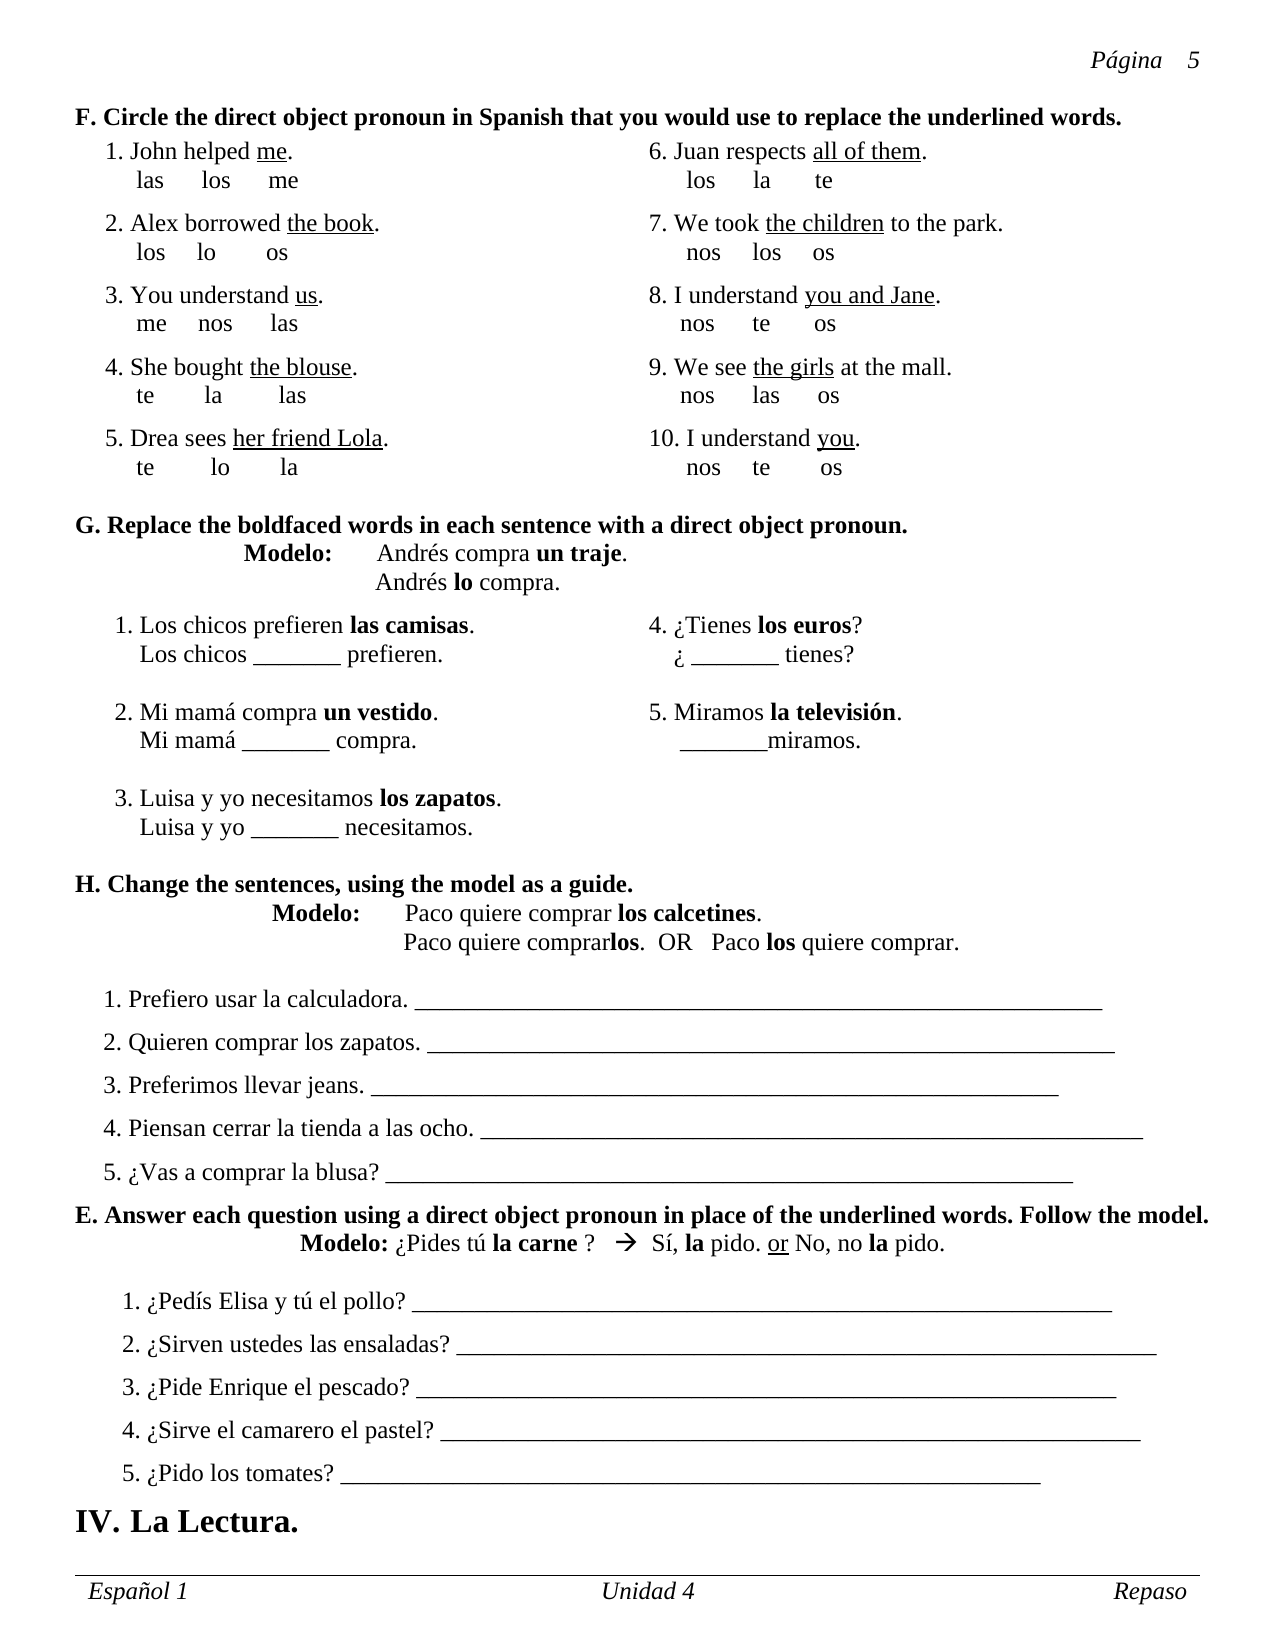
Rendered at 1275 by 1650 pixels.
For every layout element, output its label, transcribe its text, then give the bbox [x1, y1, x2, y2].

text 2. ¿Sirven ustedes las ensaladas? ________________________________________________________ [122, 1329, 1200, 1358]
text 5. ¿Pido los tomates? ________________________________________________________ [122, 1458, 1200, 1487]
subtitle La Lectura. [75, 1502, 1200, 1540]
subtitle F. Circle the direct object pronoun in Spanish that you would use to replace the underlined words. [75, 102, 1200, 131]
table_header 1. Los chicos prefieren las camisas. Los chicos _______ prefieren. 2. Mi mamá compra un vestido. Mi mamá _______ compra. 3. Luisa y yo necesitamos los zapatos. Luisa y yo _______ necesitamos. [103, 610, 637, 840]
text 3. ¿Pide Enrique el pescado? ________________________________________________________ [122, 1372, 1200, 1401]
text 4. ¿Sirve el camarero el pastel? ________________________________________________________ [122, 1415, 1200, 1444]
text Modelo: Andrés compra un traje. [244, 538, 1200, 567]
text Paco quiere comprarlos. OR Paco los quiere comprar. [272, 927, 1200, 955]
subtitle E. Answer each question using a direct object pronoun in place of the underlined words. Follow the model. [75, 1200, 1219, 1228]
text Modelo: Paco quiere comprar los calcetines. [272, 898, 1200, 927]
subtitle H. Change the sentences, using the model as a guide. [75, 869, 1200, 898]
text 1. ¿Pedís Elisa y tú el pollo? ________________________________________________________ [122, 1286, 1200, 1315]
subtitle G. Replace the boldfaced words in each sentence with a direct object pronoun. [75, 510, 1200, 538]
text 1. Prefiero usar la calculadora. _______________________________________________________ [103, 984, 1200, 1013]
table_header 6. Juan respects all of them. los la te 7. We took the children to the park. nos los os 8. I understand you and Jane. nos te os 9. We see the girls at the mall. nos las os 10. I understand you. nos te os [638, 136, 1211, 481]
text 4. Piensan cerrar la tienda a las ocho. _____________________________________________________ [103, 1113, 1200, 1142]
text 5. ¿Vas a comprar la blusa? _______________________________________________________ [103, 1157, 1200, 1185]
text Andrés lo compra. [375, 567, 1200, 596]
table_header 1. John helped me. las los me 2. Alex borrowed the book. los lo os 3. You understand us. me nos las 4. She bought the blouse. te la las 5. Drea sees her friend Lola. te lo la [94, 136, 637, 481]
text 3. Preferimos llevar jeans. _______________________________________________________ [103, 1070, 1200, 1099]
text 2. Quieren comprar los zapatos. _______________________________________________________ [103, 1027, 1200, 1056]
text Modelo: ¿Pides tú la carne ? Sí, la pido. or No, no la pido. [300, 1228, 1200, 1257]
table_header 4. ¿Tienes los euros? ¿ _______ tienes? 5. Miramos la televisión. _______miramos. [638, 610, 1211, 840]
